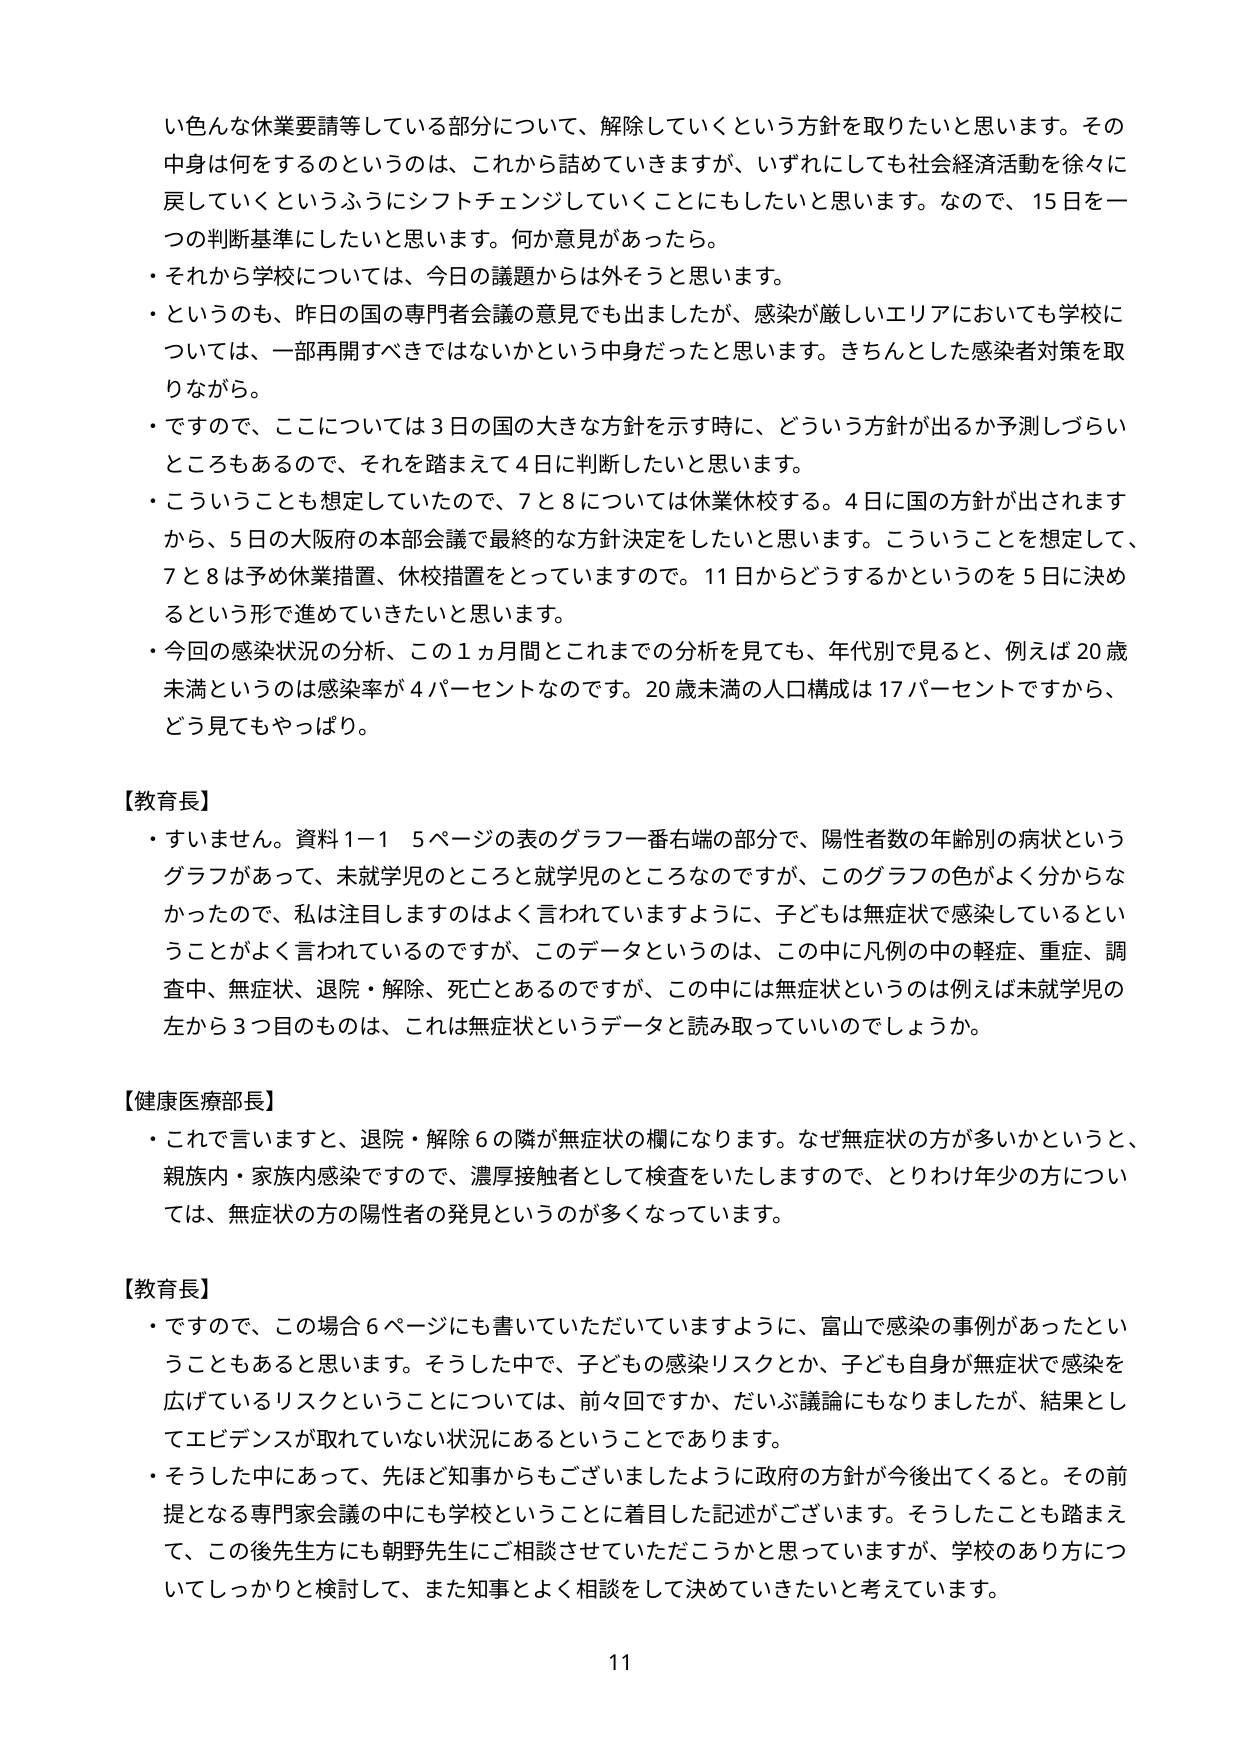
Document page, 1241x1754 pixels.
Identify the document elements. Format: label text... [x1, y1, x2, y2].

text ・そうした中にあって、先ほど知事からもございましたように政府の方針が今後出てくると。その前提となる専門家会議の中にも学校ということに着目した記述がございます。そうしたことも踏まえて、この後先生方にも朝野先生にご相談させていただこうかと思っていますが、学校のあり方についてしっかりと検討して、また知事とよく相談をして決めていきたいと考えています。 [142, 1456, 1128, 1606]
text ・ですので、ここについては3日の国の大きな方針を示す時に、どういう方針が出るか予測しづらいところもあるので、それを踏まえて4日に判断したいと思います。 [142, 406, 1128, 481]
text ・というのも、昨日の国の専門者会議の意見でも出ましたが、感染が厳しいエリアにおいても学校については、一部再開すべきではないかという中身だったと思います。きちんとした感染者対策を取りながら。 [142, 294, 1128, 406]
text ・こういうことも想定していたので、7と8については休業休校する。4日に国の方針が出されますから、5日の大阪府の本部会議で最終的な方針決定をしたいと思います。こういうことを想定して、7と8は予め休業措置、休校措置をとっていますので。11日からどうするかというのを5日に決めるという形で進めていきたいと思います。 [142, 481, 1128, 631]
text 【教育長】 [112, 781, 1128, 819]
text ・すいません。資料1－1 5ページの表のグラフ一番右端の部分で、陽性者数の年齢別の病状というグラフがあって、未就学児のところと就学児のところなのですが、このグラフの色がよく分からなかったので、私は注目しますのはよく言われていますように、子どもは無症状で感染しているということがよく言われているのですが、このデータというのは、この中に凡例の中の軽症、重症、調査中、無症状、退院・解除、死亡とあるのですが、この中には無症状というのは例えば未就学児の左から3つ目のものは、これは無症状というデータと読み取っていいのでしょうか。 [142, 819, 1128, 1044]
text 【教育長】 [112, 1269, 1128, 1306]
text ・ですので、この場合6ページにも書いていただいていますように、富山で感染の事例があったということもあると思います。そうした中で、子どもの感染リスクとか、子ども自身が無症状で感染を広げているリスクということについては、前々回ですか、だいぶ議論にもなりましたが、結果としてエビデンスが取れていない状況にあるということであります。 [142, 1306, 1128, 1456]
text ・これで言いますと、退院・解除6の隣が無症状の欄になります。なぜ無症状の方が多いかというと、親族内・家族内感染ですので、濃厚接触者として検査をいたしますので、とりわけ年少の方については、無症状の方の陽性者の発見というのが多くなっています。 [142, 1119, 1128, 1231]
text ・それから学校については、今日の議題からは外そうと思います。 [142, 256, 1128, 294]
text 【健康医療部長】 [112, 1081, 1128, 1119]
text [142, 106, 1128, 256]
text ・今回の感染状況の分析、この１ヵ月間とこれまでの分析を見ても、年代別で見ると、例えば20歳未満というのは感染率が4パーセントなのです。20歳未満の人口構成は17パーセントですから、どう見てもやっぱり。 [142, 631, 1128, 744]
